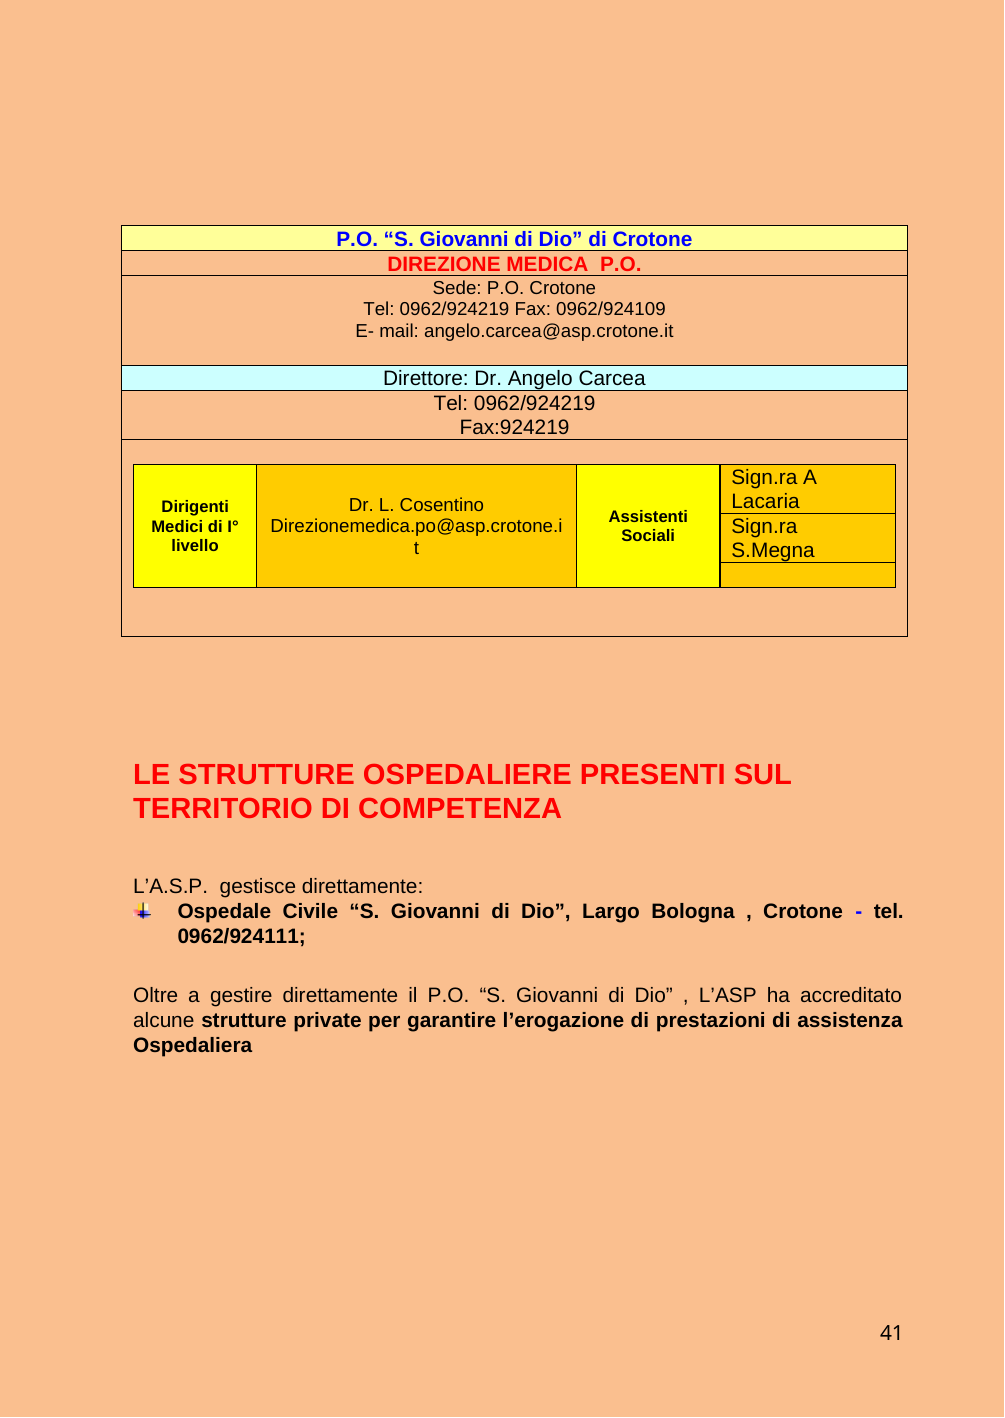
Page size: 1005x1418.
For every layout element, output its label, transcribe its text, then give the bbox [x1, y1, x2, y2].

table_cell Direttore: Dr. Angelo Carcea [122, 366, 907, 390]
text Oltre a gestire direttamente il P.O. “S. Giovanni di Dio” , L’ASP ha accreditato alcune strutture private per garantire l’erogazione di prestazioni di assistenza Ospedaliera [133, 981, 904, 1056]
picture [133, 901, 151, 919]
text L’A.S.P. gestisce direttamente: [133, 872, 904, 897]
table_header P.O. “S. Giovanni di Dio” di Crotone [122, 226, 907, 250]
table_cell Tel: 0962/924219 Fax:924219 [122, 391, 907, 439]
table_cell DIREZIONE MEDICA P.O. [122, 251, 907, 275]
table_cell [122, 440, 907, 636]
list Ospedale Civile “S. Giovanni di Dio”, Largo Bologna , Crotone - tel. 0962/924111; [133, 897, 904, 947]
table_cell Sede: P.O. Crotone Tel: 0962/924219 Fax: 0962/924109 E- mail: angelo.carcea@asp.crotone.it [122, 276, 907, 365]
subtitle LE STRUTTURE OSPEDALIERE PRESENTI SUL TERRITORIO DI COMPETENZA [133, 757, 904, 824]
